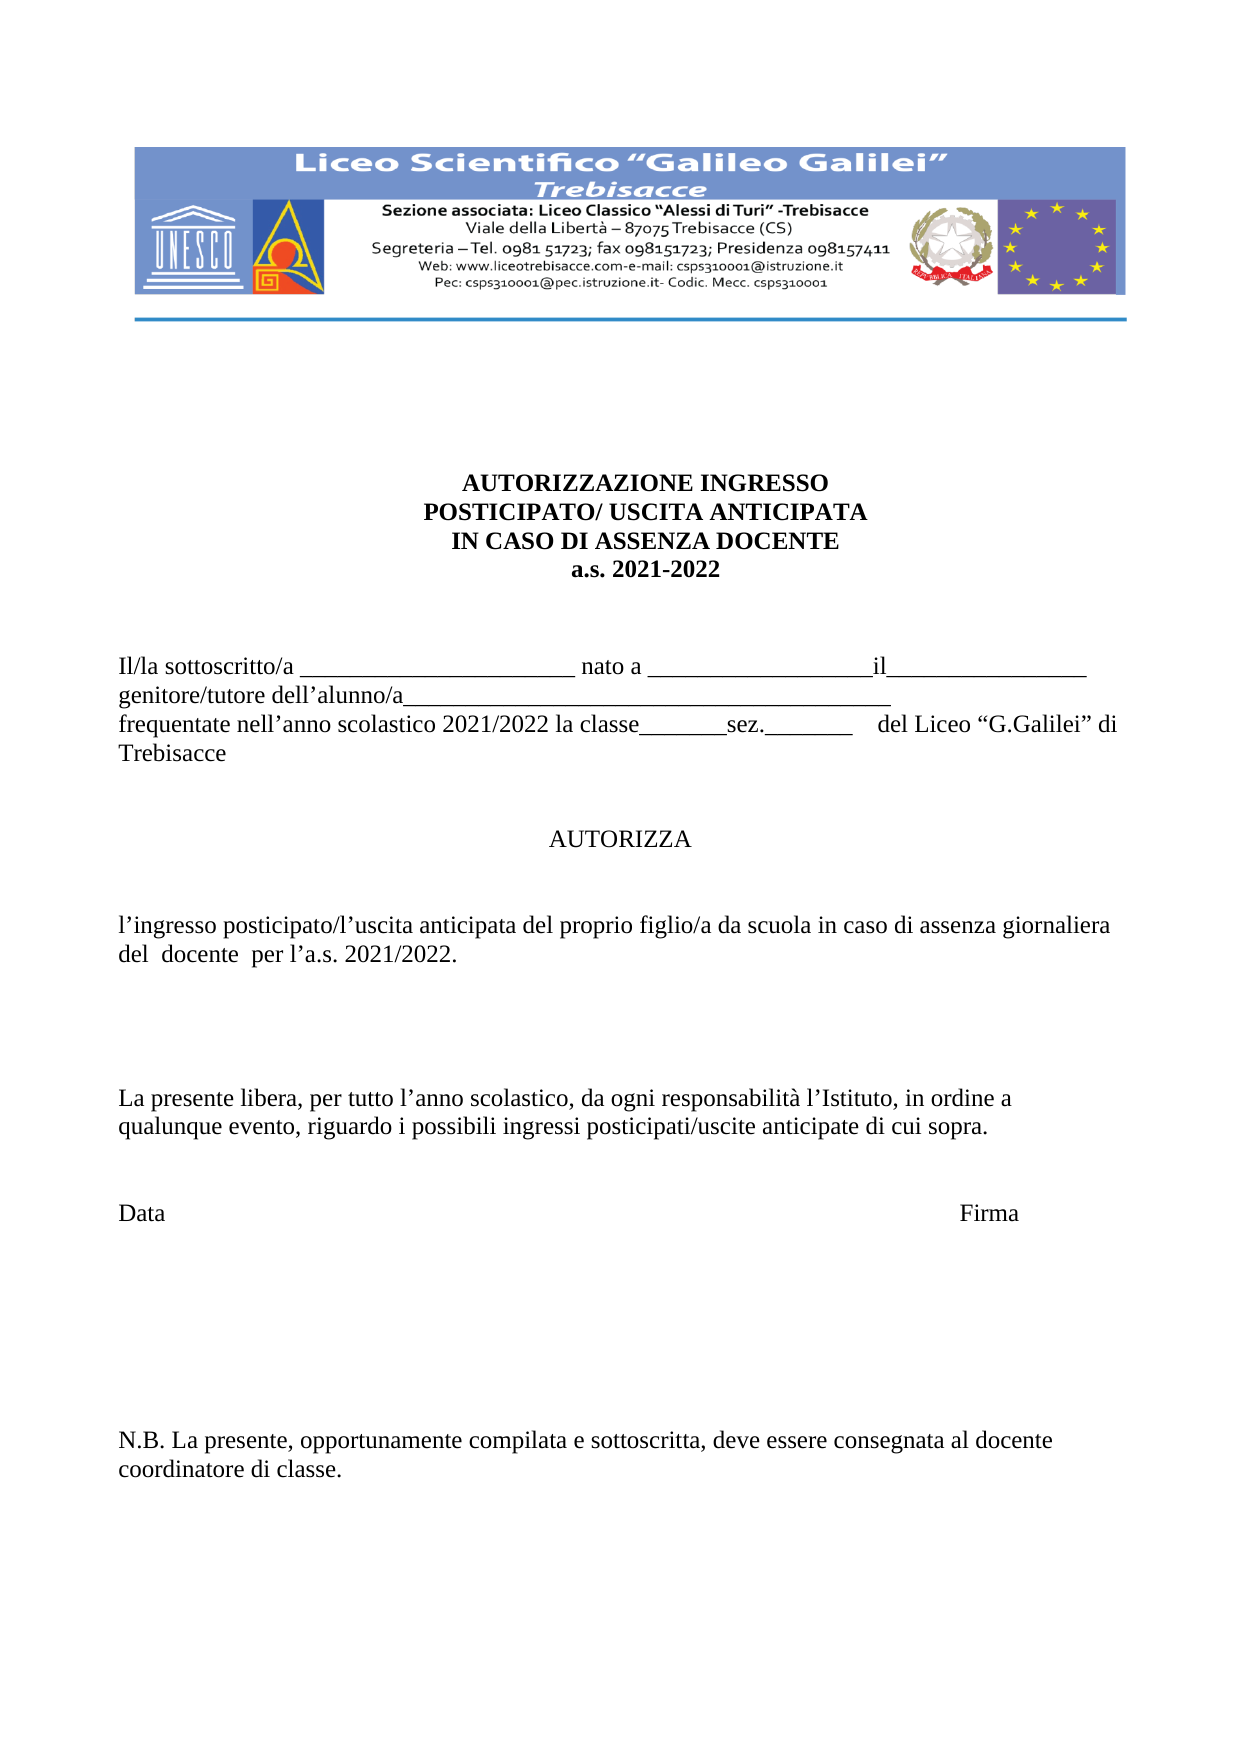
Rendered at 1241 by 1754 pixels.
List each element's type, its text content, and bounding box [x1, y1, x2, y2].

subtitle AUTORIZZAZIONE INGRESSO POSTICIPATO/ USCITA ANTICIPATA [389, 468, 902, 526]
text Il/la sottoscritto/a ______________________ nato a __________________il________________ [118, 651, 1122, 680]
text AUTORIZZA [118, 824, 1122, 853]
text genitore/tutore dell’alunno/a_______________________________________ [118, 680, 1122, 709]
text IN CASO DI ASSENZA DOCENTE [389, 526, 902, 554]
picture [128, 147, 1133, 325]
text Data Firma [118, 1198, 1122, 1226]
text frequentate nell’anno scolastico 2021/2022 la classe_______sez._______ del Liceo “G.Galilei” di Trebisacce [118, 709, 1122, 766]
text a.s. 2021-2022 [389, 554, 902, 583]
text l’ingresso posticipato/l’uscita anticipata del proprio figlio/a da scuola in caso di assenza giornaliera del docente per l’a.s. 2021/2022. [118, 910, 1122, 968]
text La presente libera, per tutto l’anno scolastico, da ogni responsabilità l’Istituto, in ordine a qualunque evento, riguardo i possibili ingressi posticipati/uscite anticipate di cui sopra. [118, 1083, 1122, 1140]
text N.B. La presente, opportunamente compilata e sottoscritta, deve essere consegnata al docente coordinatore di classe. [118, 1426, 1122, 1483]
